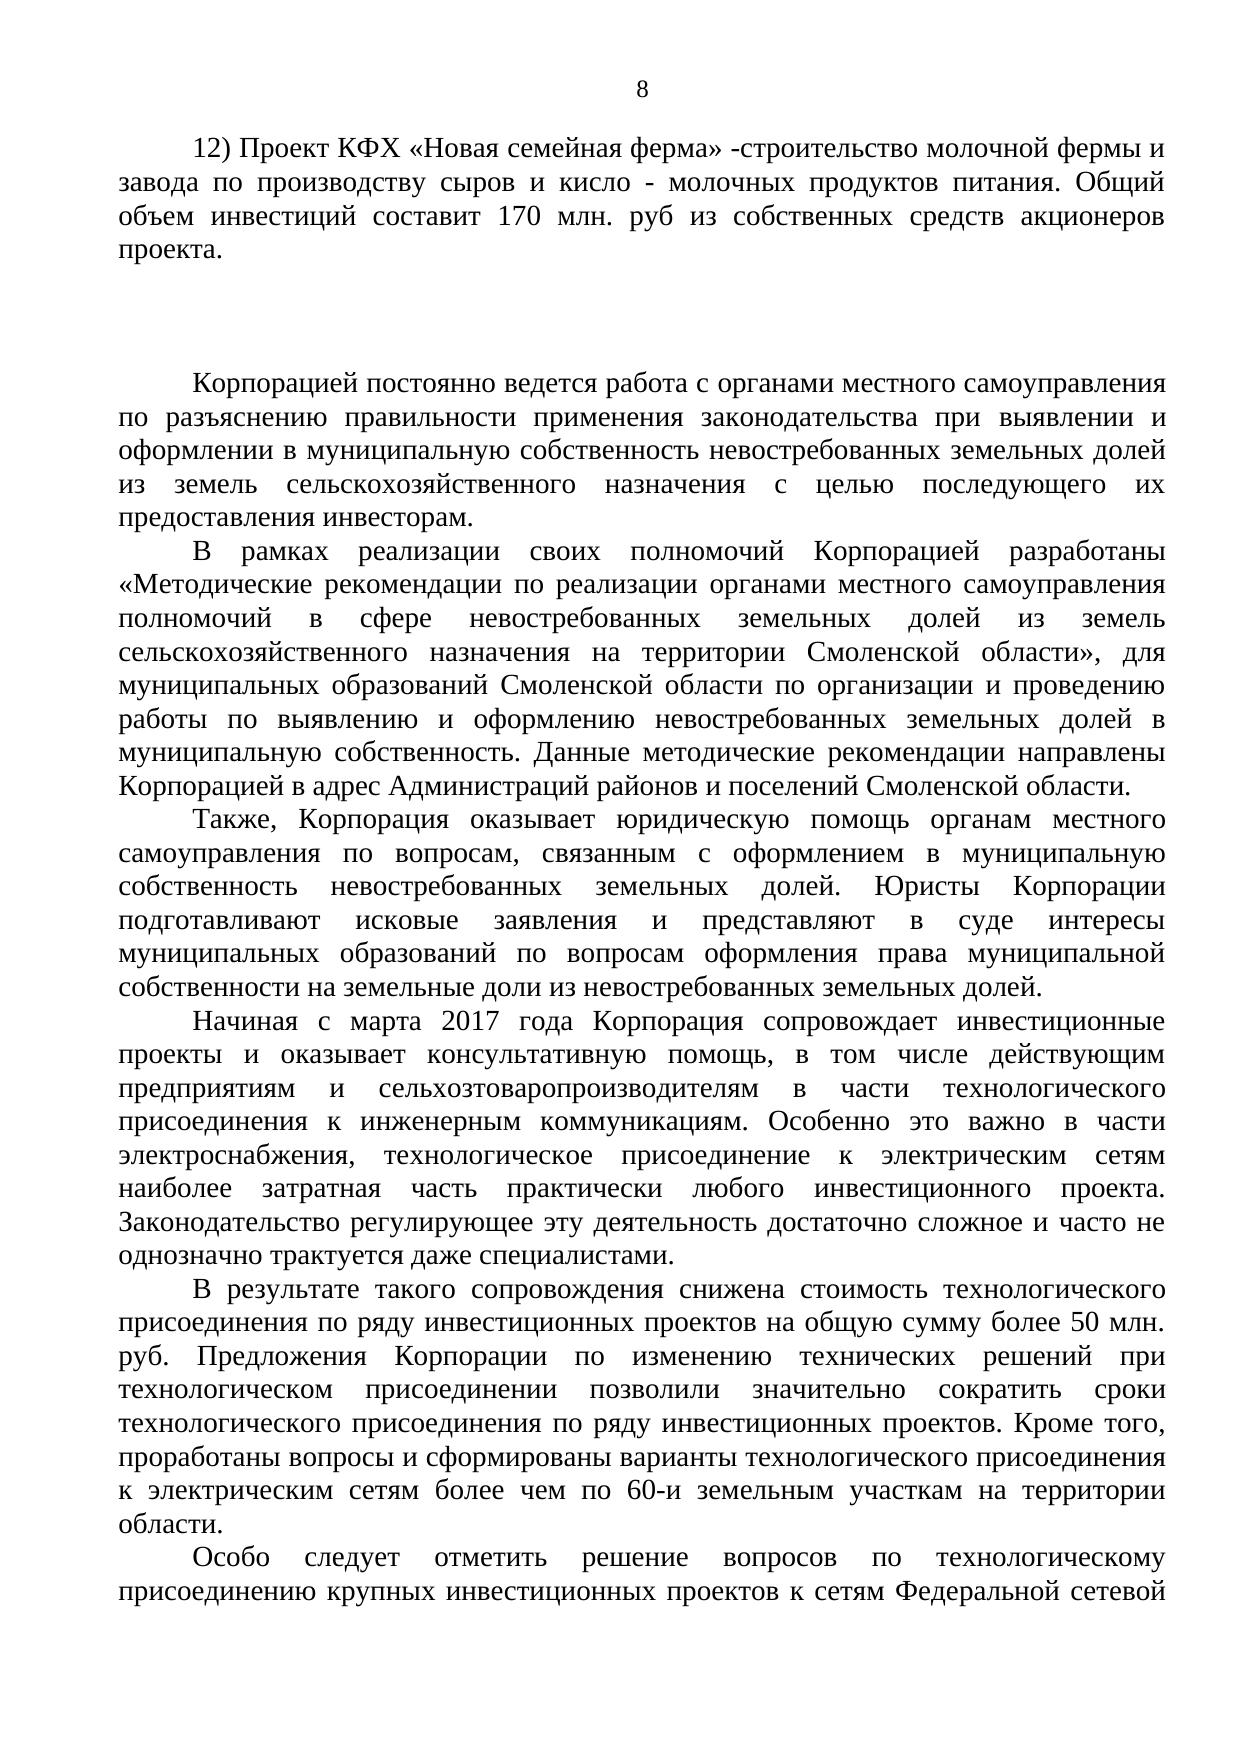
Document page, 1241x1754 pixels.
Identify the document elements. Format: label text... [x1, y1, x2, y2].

text В рамках реализации своих полномочий Корпорацией разработаны «Методические рекомендации по реализации органами местного самоуправления полномочий в сфере невостребованных земельных долей из земель сельскохозяйственного назначения на территории Смоленской области», для муниципальных образований Смоленской области по организации и проведению работы по выявлению и оформлению невостребованных земельных долей в муниципальную собственность. Данные методические рекомендации направлены Корпорацией в адрес Администраций районов и поселений Смоленской области. [118, 533, 1167, 801]
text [118, 1539, 1167, 1606]
text Корпорацией постоянно ведется работа с органами местного самоуправления по разъяснению правильности применения законодательства при выявлении и оформлении в муниципальную собственность невостребованных земельных долей из земель сельскохозяйственного назначения с целью последующего их предоставления инвесторам. [118, 365, 1167, 533]
text В результате такого сопровождения снижена стоимость технологического присоединения по ряду инвестиционных проектов на общую сумму более 50 млн. руб. Предложения Корпорации по изменению технических решений при технологическом присоединении позволили значительно сократить сроки технологического присоединения по ряду инвестиционных проектов. Кроме того, проработаны вопросы и сформированы варианты технологического присоединения к электрическим сетям более чем по 60-и земельным участкам на территории области. [118, 1271, 1167, 1539]
text Начиная с марта 2017 года Корпорация сопровождает инвестиционные проекты и оказывает консультативную помощь, в том числе действующим предприятиям и сельхозтоваропроизводителям в части технологического присоединения к инженерным коммуникациям. Особенно это важно в части электроснабжения, технологическое присоединение к электрическим сетям наиболее затратная часть практически любого инвестиционного проекта. Законодательство регулирующее эту деятельность достаточно сложное и часто не однозначно трактуется даже специалистами. [118, 1003, 1167, 1271]
text Также, Корпорация оказывает юридическую помощь органам местного самоуправления по вопросам, связанным с оформлением в муниципальную собственность невостребованных земельных долей. Юристы Корпорации подготавливают исковые заявления и представляют в суде интересы муниципальных образований по вопросам оформления права муниципальной собственности на земельные доли из невостребованных земельных долей. [118, 801, 1167, 1003]
text 12) Проект КФХ «Новая семейная ферма» -строительство молочной фермы и завода по производству сыров и кисло - молочных продуктов питания. Общий объем инвестиций составит 170 млн. руб из собственных средств акционеров проекта. [118, 131, 1167, 265]
